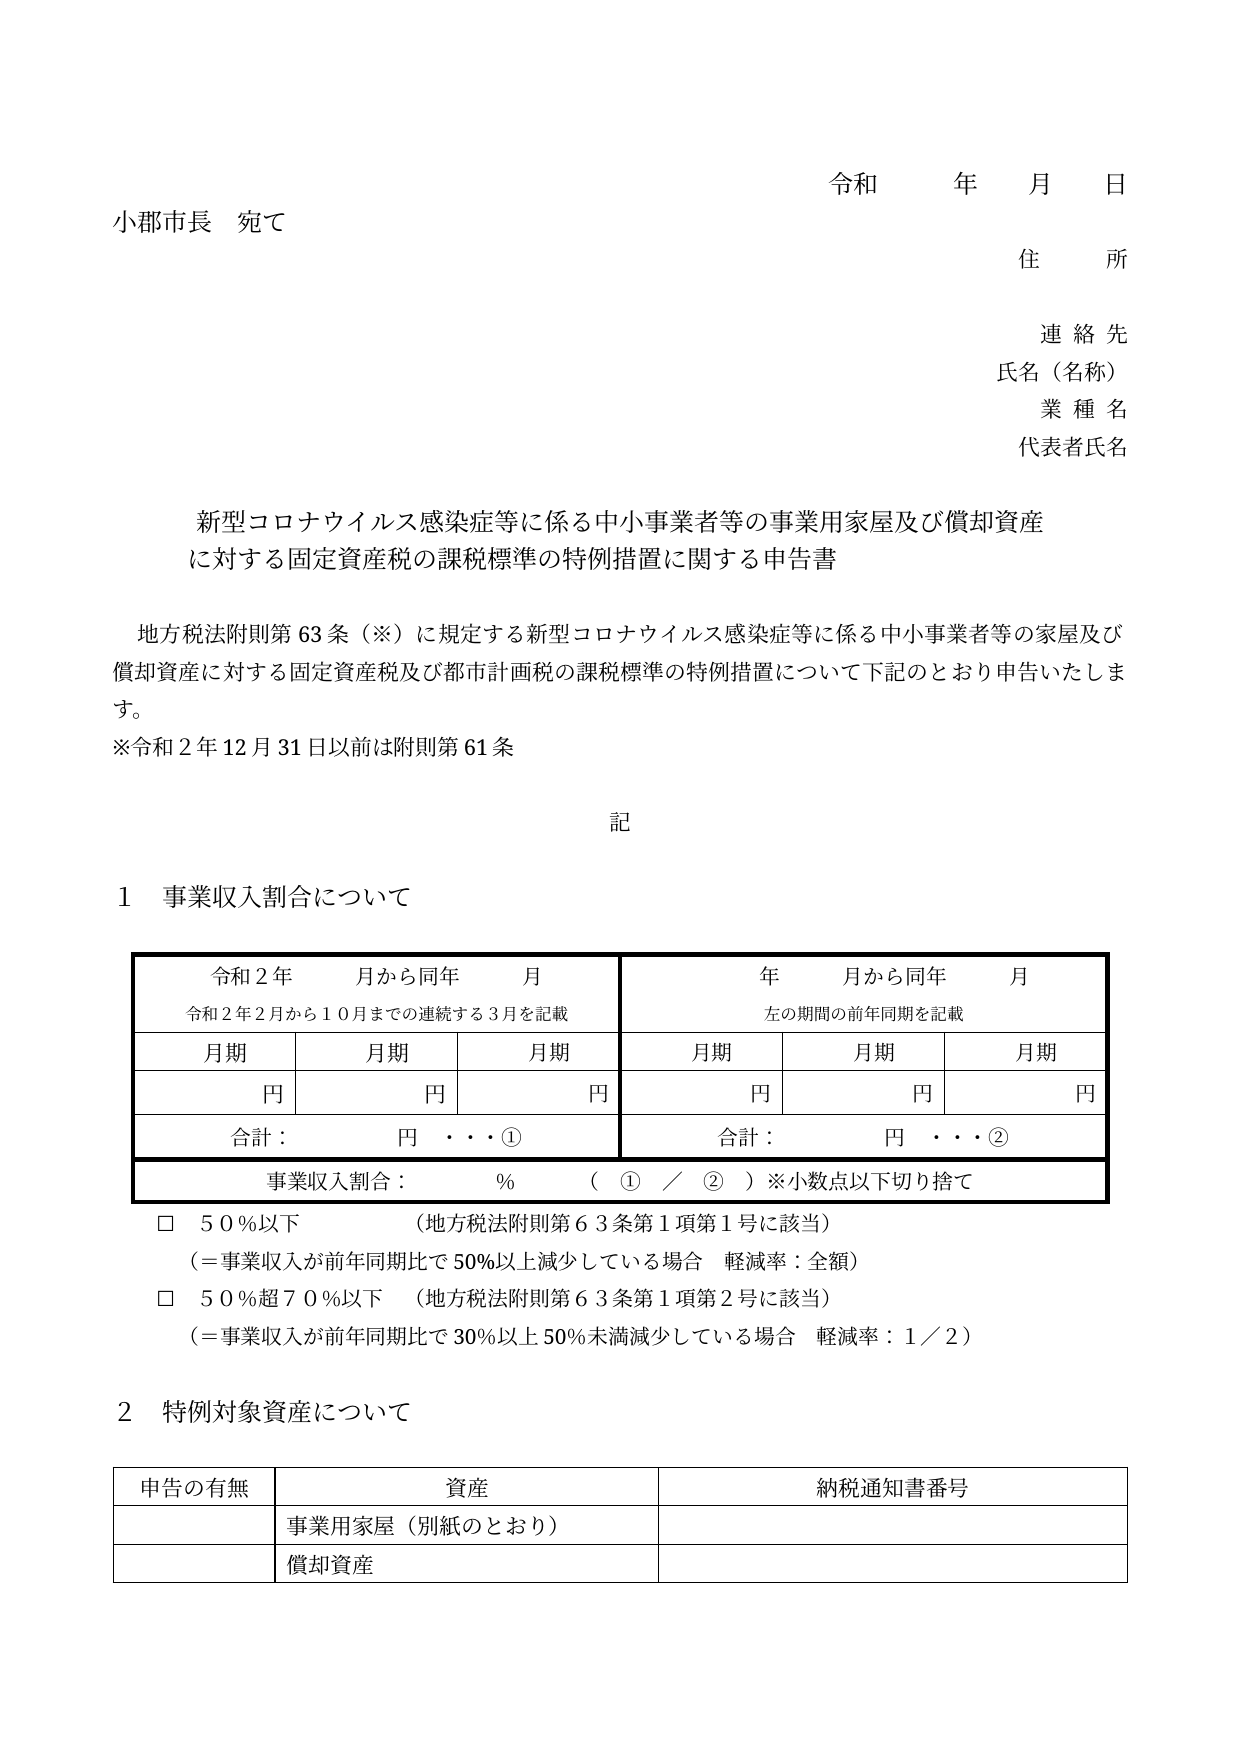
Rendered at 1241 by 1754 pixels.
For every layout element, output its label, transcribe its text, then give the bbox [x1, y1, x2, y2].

table_header 年 月から同年 月 左の期間の前年同期を記載 [622, 957, 1105, 1032]
table_cell 円 [783, 1071, 944, 1114]
text 業種名 [112, 389, 1128, 427]
table_cell 円 [458, 1071, 618, 1114]
text １ 事業収入割合について [112, 877, 1128, 914]
table_cell 合計： 円 ・・・② [622, 1115, 1105, 1157]
table_cell 月期 [458, 1033, 618, 1070]
text （＝事業収入が前年同期比で50%以上減少している場合 軽減率：全額） [112, 1242, 1128, 1279]
table_cell 事業用家屋（別紙のとおり） [276, 1506, 658, 1544]
table_cell 月期 [783, 1033, 944, 1070]
text 令和 年 月 日 [112, 164, 1128, 202]
table_cell 月期 [135, 1033, 295, 1070]
table_cell 円 [945, 1071, 1105, 1114]
text 記 [112, 802, 1128, 839]
text 小郡市長 宛て [112, 202, 1128, 239]
table_header 申告の有無 [114, 1468, 274, 1505]
text ※令和２年12月31日以前は附則第61条 [112, 727, 1128, 764]
table_header 納税通知書番号 [659, 1468, 1127, 1505]
table_cell [114, 1506, 274, 1544]
text に対する固定資産税の課税標準の特例措置に関する申告書 [112, 539, 1128, 577]
text 地方税法附則第63条（※）に規定する新型コロナウイルス感染症等に係る中小事業者等の家屋及び償却資産に対する固定資産税及び都市計画税の課税標準の特例措置について下記のとおり申告いたします。 [112, 614, 1128, 727]
table_cell 月期 [622, 1033, 782, 1070]
text ５０％超７０％以下 （地方税法附則第６３条第１項第２号に該当） [112, 1279, 1128, 1317]
table_cell [659, 1506, 1127, 1544]
table_cell 償却資産 [276, 1545, 658, 1582]
text 連絡先 [112, 314, 1128, 352]
text 代表者氏名 [112, 427, 1128, 464]
table_cell 円 [296, 1071, 457, 1114]
text ２ 特例対象資産について [112, 1392, 1128, 1429]
table_header 令和２年 月から同年 月 令和２年２月から１０月までの連続する３月を記載 [135, 957, 618, 1032]
table_cell 月期 [296, 1033, 457, 1070]
table_cell 円 [622, 1071, 782, 1114]
table_cell 円 [135, 1071, 295, 1114]
table_cell [114, 1545, 274, 1582]
text （＝事業収入が前年同期比で30％以上50％未満減少している場合 軽減率：１／２） [112, 1317, 1128, 1354]
table_header 資産 [276, 1468, 658, 1505]
text 氏名（名称） [112, 352, 1128, 389]
table_cell 事業収入割合： ％ （ ① ／ ② ）※小数点以下切り捨て [135, 1162, 1105, 1199]
table_cell [659, 1545, 1127, 1582]
text ５０％以下 （地方税法附則第６３条第１項第１号に該当） [112, 1204, 1128, 1242]
table_cell 月期 [945, 1033, 1105, 1070]
text 新型コロナウイルス感染症等に係る中小事業者等の事業用家屋及び償却資産 [112, 502, 1128, 539]
table_cell 合計： 円 ・・・① [135, 1115, 618, 1157]
text 住 所 [112, 239, 1128, 277]
